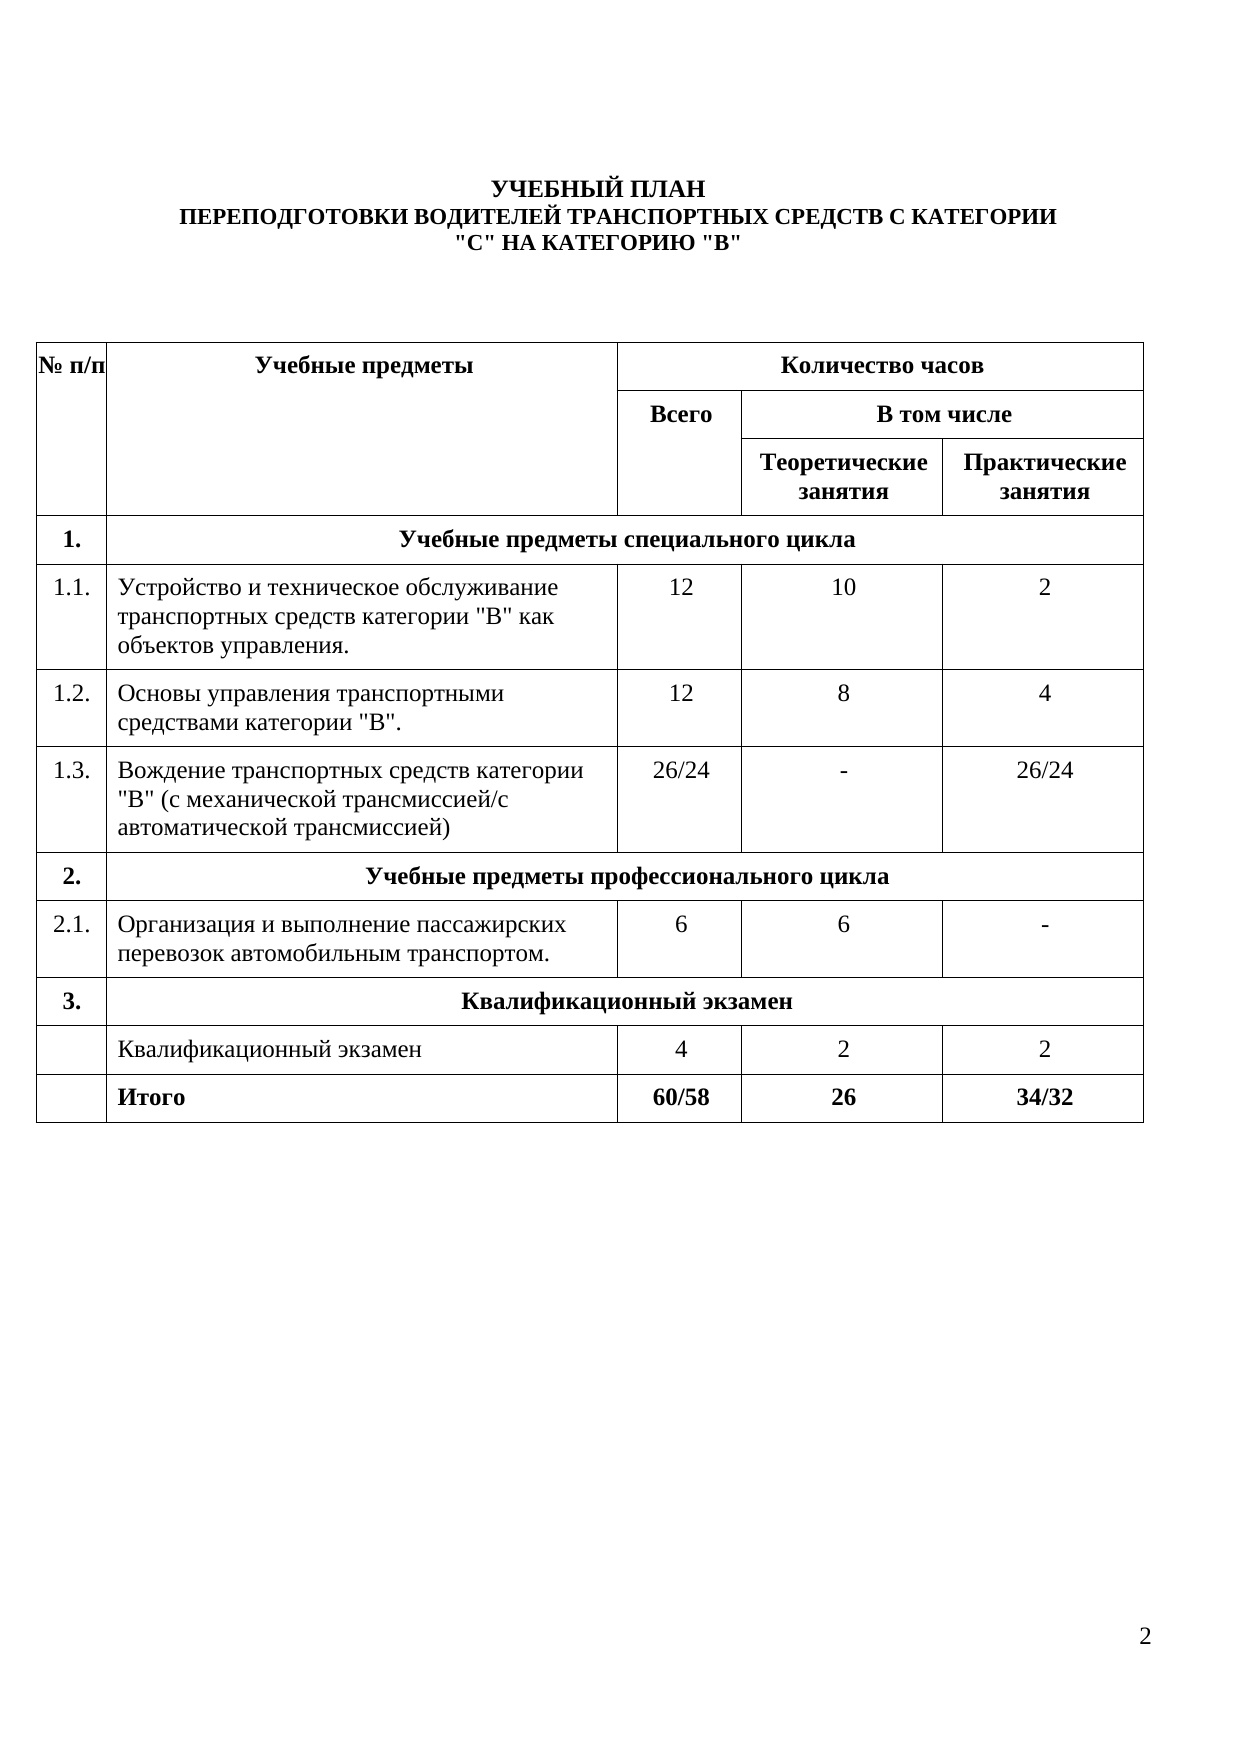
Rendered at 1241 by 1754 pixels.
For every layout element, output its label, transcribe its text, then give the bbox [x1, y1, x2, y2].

table_cell 26 [742, 1075, 942, 1122]
table_cell [37, 1075, 106, 1122]
table_cell 60/58 [618, 1075, 741, 1122]
table_cell Учебные предметы специального цикла [107, 516, 1143, 563]
table_cell 4 [943, 670, 1143, 746]
table_cell 2 [742, 1026, 942, 1073]
table_cell 10 [742, 565, 942, 669]
table_cell 1. [37, 516, 106, 563]
table_cell Квалификационный экзамен [107, 978, 1143, 1025]
table_cell 1.3. [37, 747, 106, 852]
table_cell 2.1. [37, 901, 106, 977]
table_cell 12 [618, 565, 741, 669]
table_cell Основы управления транспортными средствами категории "B". [107, 670, 617, 746]
table_cell Квалификационный экзамен [107, 1026, 617, 1073]
table_cell Устройство и техническое обслуживание транспортных средств категории "B" как объектов управления. [107, 565, 617, 669]
table_cell 6 [742, 901, 942, 977]
table_header № п/п [37, 343, 106, 515]
table_cell Итого [107, 1075, 617, 1122]
table_cell 2 [943, 1026, 1143, 1073]
table_cell 4 [618, 1026, 741, 1073]
table_cell 2 [943, 565, 1143, 669]
table_cell - [943, 901, 1143, 977]
table_cell Учебные предметы профессионального цикла [107, 853, 1143, 900]
text "C" НА КАТЕГОРИЮ "B" [44, 229, 1152, 256]
table_cell 8 [742, 670, 942, 746]
table_cell 1.1. [37, 565, 106, 669]
table_cell Теоретические занятия [742, 439, 942, 515]
table_cell Практические занятия [943, 439, 1143, 515]
table_cell Всего [618, 391, 741, 515]
table_cell В том числе [742, 391, 1143, 438]
table_cell 2. [37, 853, 106, 900]
table_cell [37, 1026, 106, 1073]
table_cell 6 [618, 901, 741, 977]
text УЧЕБНЫЙ ПЛАН [44, 174, 1152, 203]
table_cell Организация и выполнение пассажирских перевозок автомобильным транспортом. [107, 901, 617, 977]
text ПЕРЕПОДГОТОВКИ ВОДИТЕЛЕЙ ТРАНСПОРТНЫХ СРЕДСТВ С КАТЕГОРИИ [44, 203, 1152, 229]
table_cell 34/32 [943, 1075, 1143, 1122]
table_header Учебные предметы [107, 343, 617, 515]
table_cell Вождение транспортных средств категории "B" (с механической трансмиссией/с автоматической трансмиссией) [107, 747, 617, 852]
table_cell 26/24 [943, 747, 1143, 852]
table_cell 3. [37, 978, 106, 1025]
table_cell 1.2. [37, 670, 106, 746]
table_cell - [742, 747, 942, 852]
table_header Количество часов [618, 343, 1143, 390]
table_cell 26/24 [618, 747, 741, 852]
table_cell 12 [618, 670, 741, 746]
